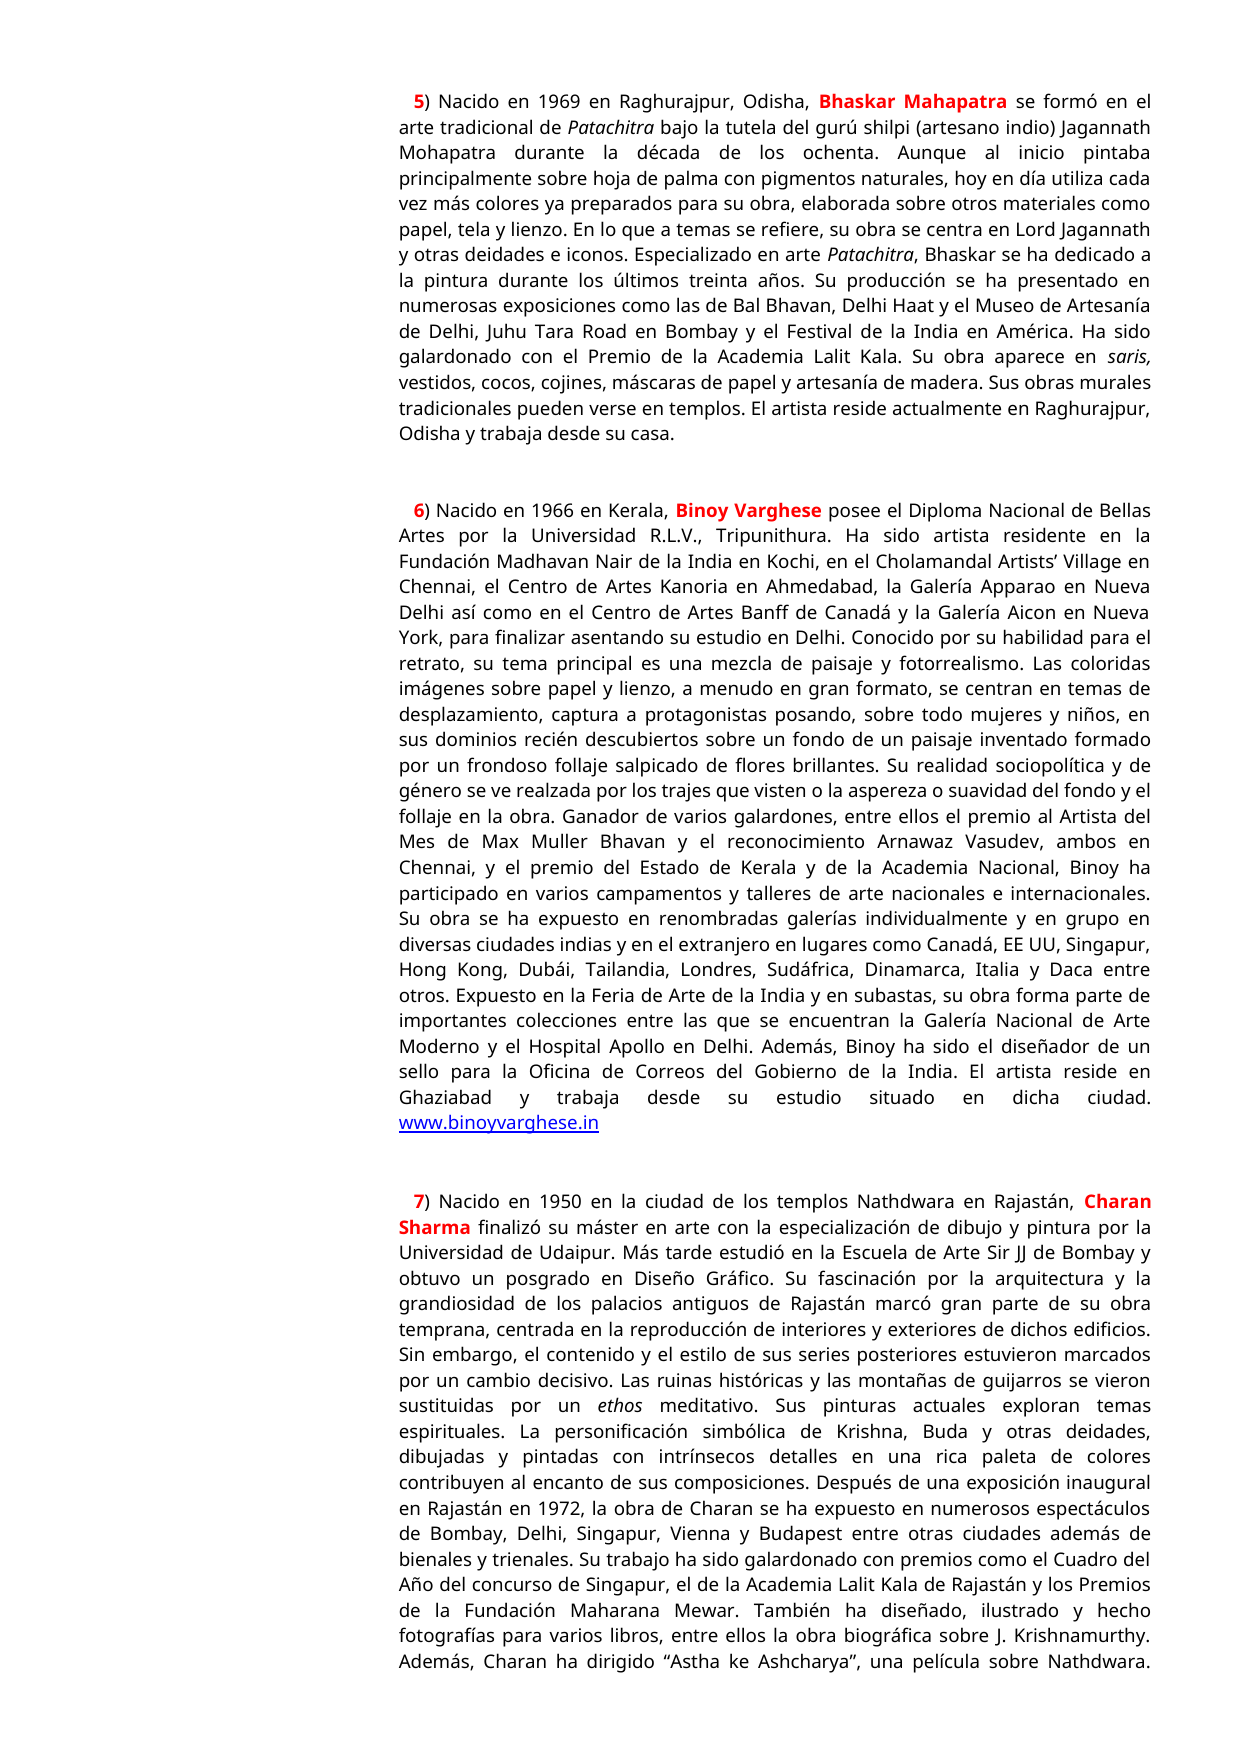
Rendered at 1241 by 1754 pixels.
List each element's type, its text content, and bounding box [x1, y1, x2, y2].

text 5) Nacido en 1969 en Raghurajpur, Odisha, Bhaskar Mahapatra se formó en el arte tradicional de Patachitra bajo la tutela del gurú shilpi (artesano indio) Jagannath Mohapatra durante la década de los ochenta. Aunque al inicio pintaba principalmente sobre hoja de palma con pigmentos naturales, hoy en día utiliza cada vez más colores ya preparados para su obra, elaborada sobre otros materiales como papel, tela y lienzo. En lo que a temas se refiere, su obra se centra en Lord Jagannath y otras deidades e iconos. Especializado en arte Patachitra, Bhaskar se ha dedicado a la pintura durante los últimos treinta años. Su producción se ha presentado en numerosas exposiciones como las de Bal Bhavan, Delhi Haat y el Museo de Artesanía de Delhi, Juhu Tara Road en Bombay y el Festival de la India en América. Ha sido galardonado con el Premio de la Academia Lalit Kala. Su obra aparece en saris, vestidos, cocos, cojines, máscaras de papel y artesanía de madera. Sus obras murales tradicionales pueden verse en templos. El artista reside actualmente en Raghurajpur, Odisha y trabaja desde su casa. [398, 89, 1152, 446]
text 6) Nacido en 1966 en Kerala, Binoy Varghese posee el Diploma Nacional de Bellas Artes por la Universidad R.L.V., Tripunithura. Ha sido artista residente en la Fundación Madhavan Nair de la India en Kochi, en el Cholamandal Artists’ Village en Chennai, el Centro de Artes Kanoria en Ahmedabad, la Galería Apparao en Nueva Delhi así como en el Centro de Artes Banff de Canadá y la Galería Aicon en Nueva York, para finalizar asentando su estudio en Delhi. Conocido por su habilidad para el retrato, su tema principal es una mezcla de paisaje y fotorrealismo. Las coloridas imágenes sobre papel y lienzo, a menudo en gran formato, se centran en temas de desplazamiento, captura a protagonistas posando, sobre todo mujeres y niños, en sus dominios recién descubiertos sobre un fondo de un paisaje inventado formado por un frondoso follaje salpicado de flores brillantes. Su realidad sociopolítica y de género se ve realzada por los trajes que visten o la aspereza o suavidad del fondo y el follaje en la obra. Ganador de varios galardones, entre ellos el premio al Artista del Mes de Max Muller Bhavan y el reconocimiento Arnawaz Vasudev, ambos en Chennai, y el premio del Estado de Kerala y de la Academia Nacional, Binoy ha participado en varios campamentos y talleres de arte nacionales e internacionales. Su obra se ha expuesto en renombradas galerías individualmente y en grupo en diversas ciudades indias y en el extranjero en lugares como Canadá, EE UU, Singapur, Hong Kong, Dubái, Tailandia, Londres, Sudáfrica, Dinamarca, Italia y Daca entre otros. Expuesto en la Feria de Arte de la India y en subastas, su obra forma parte de importantes colecciones entre las que se encuentran la Galería Nacional de Arte Moderno y el Hospital Apollo en Delhi. Además, Binoy ha sido el diseñador de un sello para la Oficina de Correos del Gobierno de la India. El artista reside en Ghaziabad y trabaja desde su estudio situado en dicha ciudad. www.binoyvarghese.in [398, 497, 1152, 1135]
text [398, 1188, 1152, 1673]
